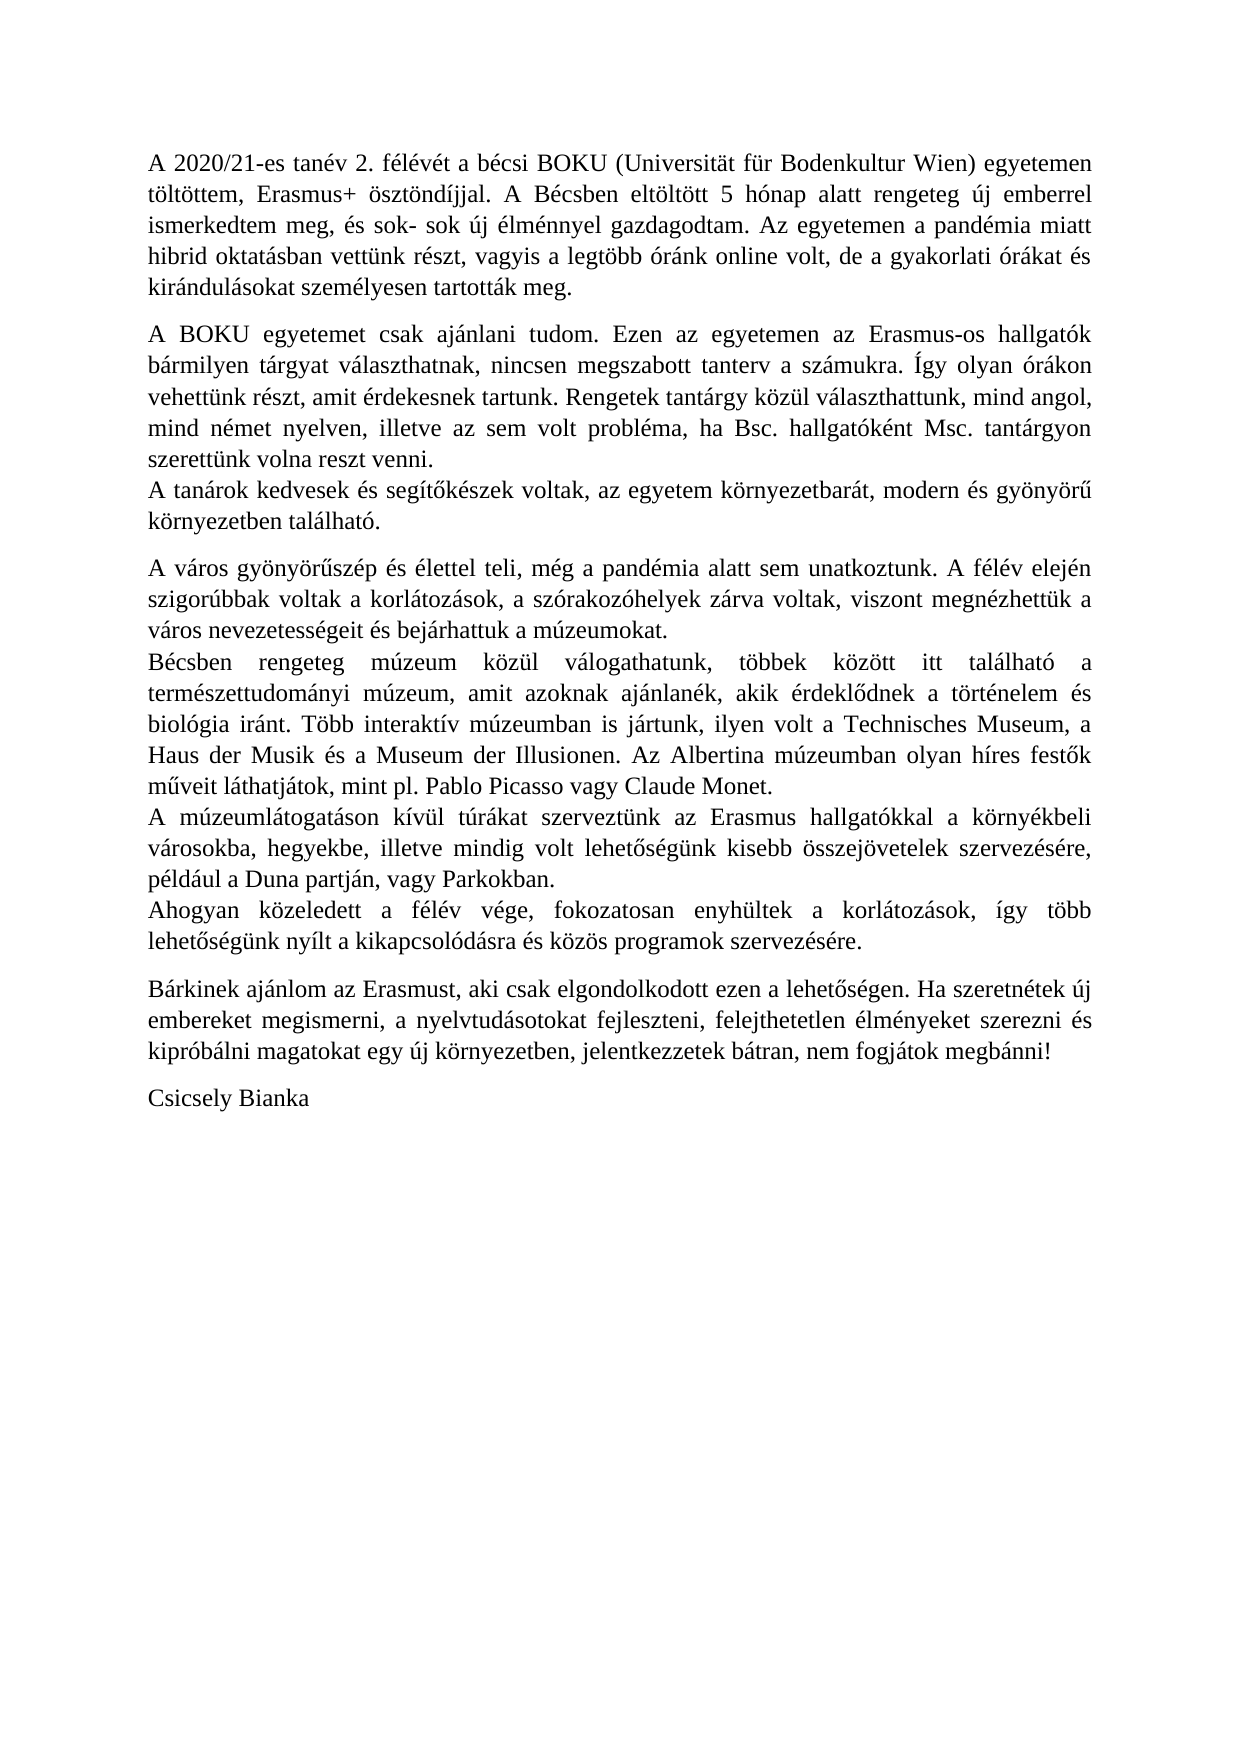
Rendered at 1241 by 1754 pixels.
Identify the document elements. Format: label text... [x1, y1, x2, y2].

text Bárkinek ajánlom az Erasmust, aki csak elgondolkodott ezen a lehetőségen. Ha szeretnétek új embereket megismerni, a nyelvtudásotokat fejleszteni, felejthetetlen élményeket szerezni és kipróbálni magatokat egy új környezetben, jelentkezzetek bátran, nem fogjátok megbánni! [148, 974, 1093, 1064]
text Csicsely Bianka [148, 1083, 1093, 1112]
text Bécsben rengeteg múzeum közül válogathatunk, többek között itt található a természettudományi múzeum, amit azoknak ajánlanék, akik érdeklődnek a történelem és biológia iránt. Több interaktív múzeumban is jártunk, ilyen volt a Technisches Museum, a Haus der Musik és a Museum der Illusionen. Az Albertina múzeumban olyan híres festők műveit láthatjátok, mint pl. Pablo Picasso vagy Claude Monet. [148, 647, 1093, 799]
text A 2020/21-es tanév 2. félévét a bécsi BOKU (Universität für Bodenkultur Wien) egyetemen töltöttem, Erasmus+ ösztöndíjjal. A Bécsben eltöltött 5 hónap alatt rengeteg új emberrel ismerkedtem meg, és sok- sok új élménnyel gazdagodtam. Az egyetemen a pandémia miatt hibrid oktatásban vettünk részt, vagyis a legtöbb óránk online volt, de a gyakorlati órákat és kirándulásokat személyesen tartották meg. [148, 148, 1093, 301]
text A BOKU egyetemet csak ajánlani tudom. Ezen az egyetemen az Erasmus-os hallgatók bármilyen tárgyat választhatnak, nincsen megszabott tanterv a számukra. Így olyan órákon vehettünk részt, amit érdekesnek tartunk. Rengetek tantárgy közül választhattunk, mind angol, mind német nyelven, illetve az sem volt probléma, ha Bsc. hallgatóként Msc. tantárgyon szerettünk volna reszt venni. [148, 319, 1093, 472]
text A tanárok kedvesek és segítőkészek voltak, az egyetem környezetbarát, modern és gyönyörű környezetben található. [148, 475, 1093, 534]
text A város gyönyörűszép és élettel teli, még a pandémia alatt sem unatkoztunk. A félév elején szigorúbbak voltak a korlátozások, a szórakozóhelyek zárva voltak, viszont megnézhettük a város nevezetességeit és bejárhattuk a múzeumokat. [148, 553, 1093, 644]
text Ahogyan közeledett a félév vége, fokozatosan enyhültek a korlátozások, így több lehetőségünk nyílt a kikapcsolódásra és közös programok szervezésére. [148, 895, 1093, 955]
text A múzeumlátogatáson kívül túrákat szerveztünk az Erasmus hallgatókkal a környékbeli városokba, hegyekbe, illetve mindig volt lehetőségünk kisebb összejövetelek szervezésére, például a Duna partján, vagy Parkokban. [148, 802, 1093, 893]
